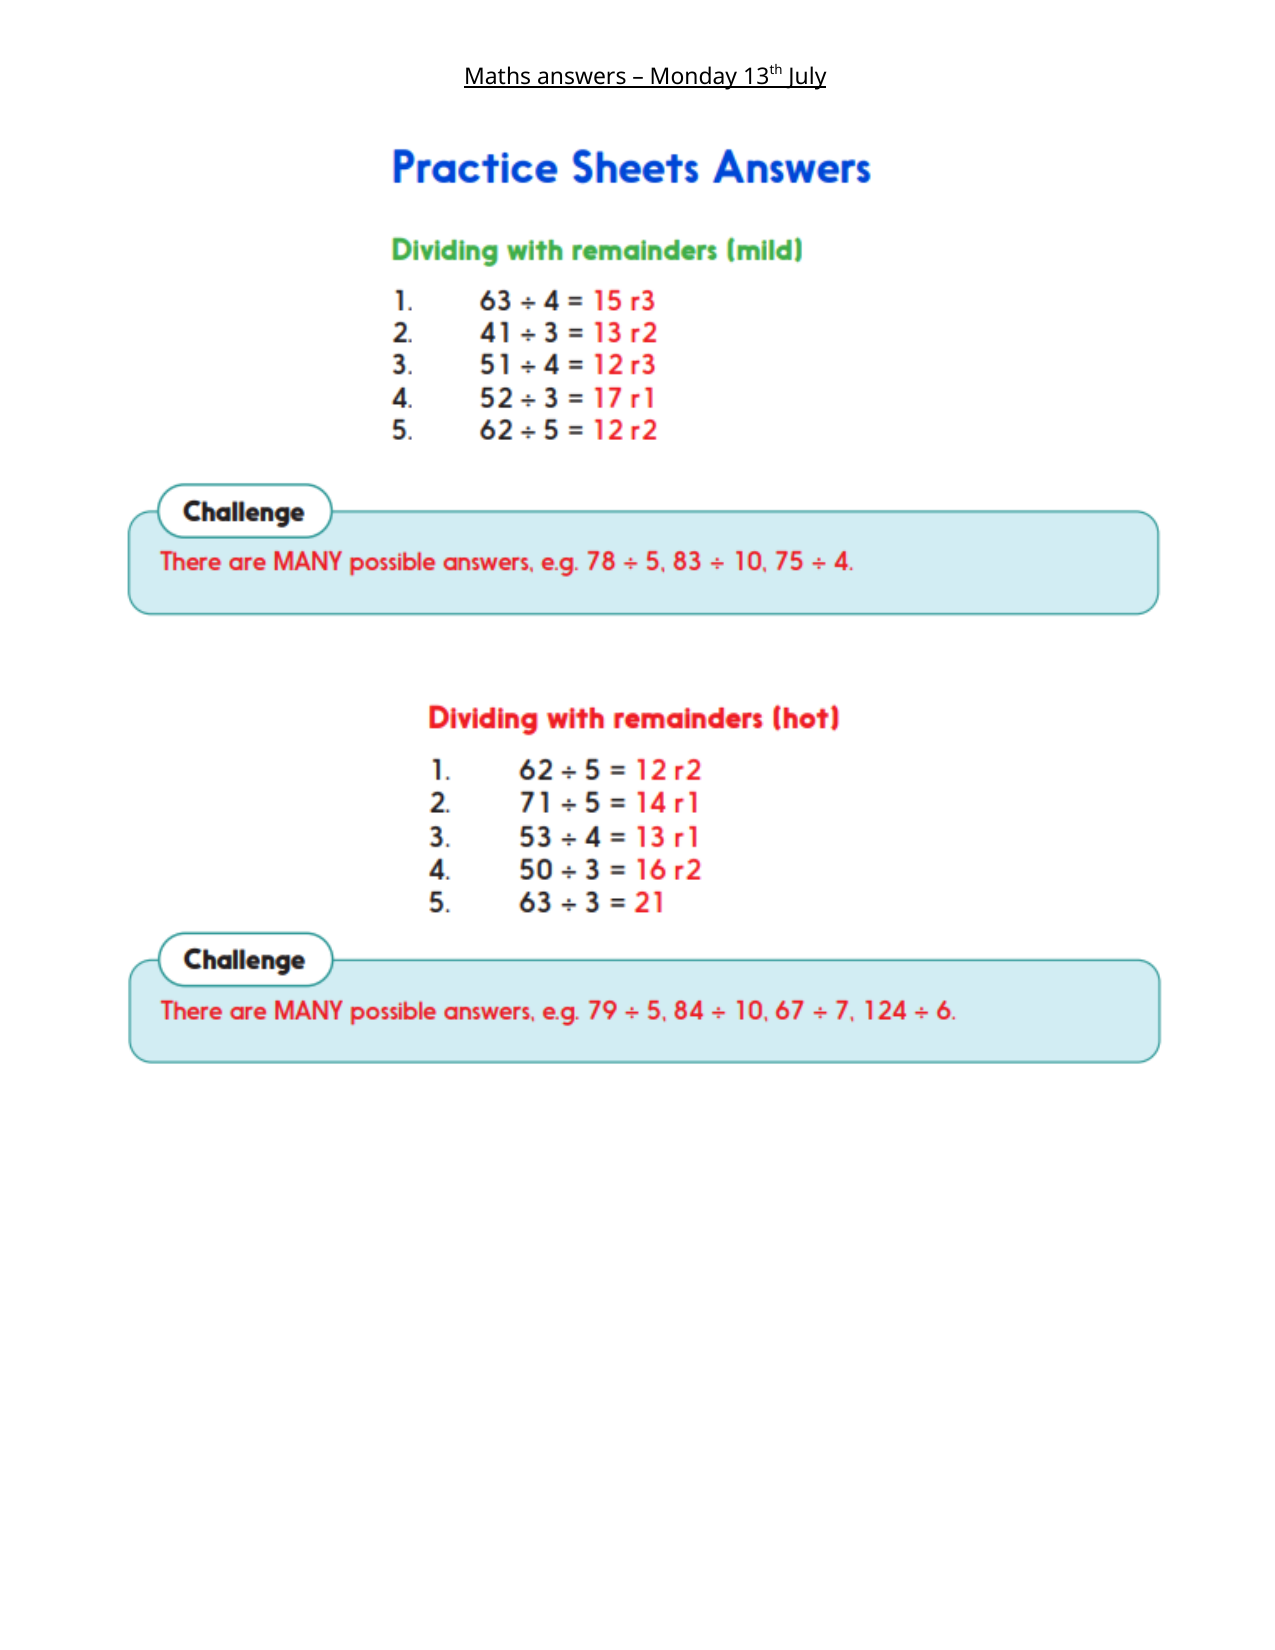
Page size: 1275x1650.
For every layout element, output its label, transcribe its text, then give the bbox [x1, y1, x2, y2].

text Maths answers – Monday 13th July [75, 60, 1215, 91]
